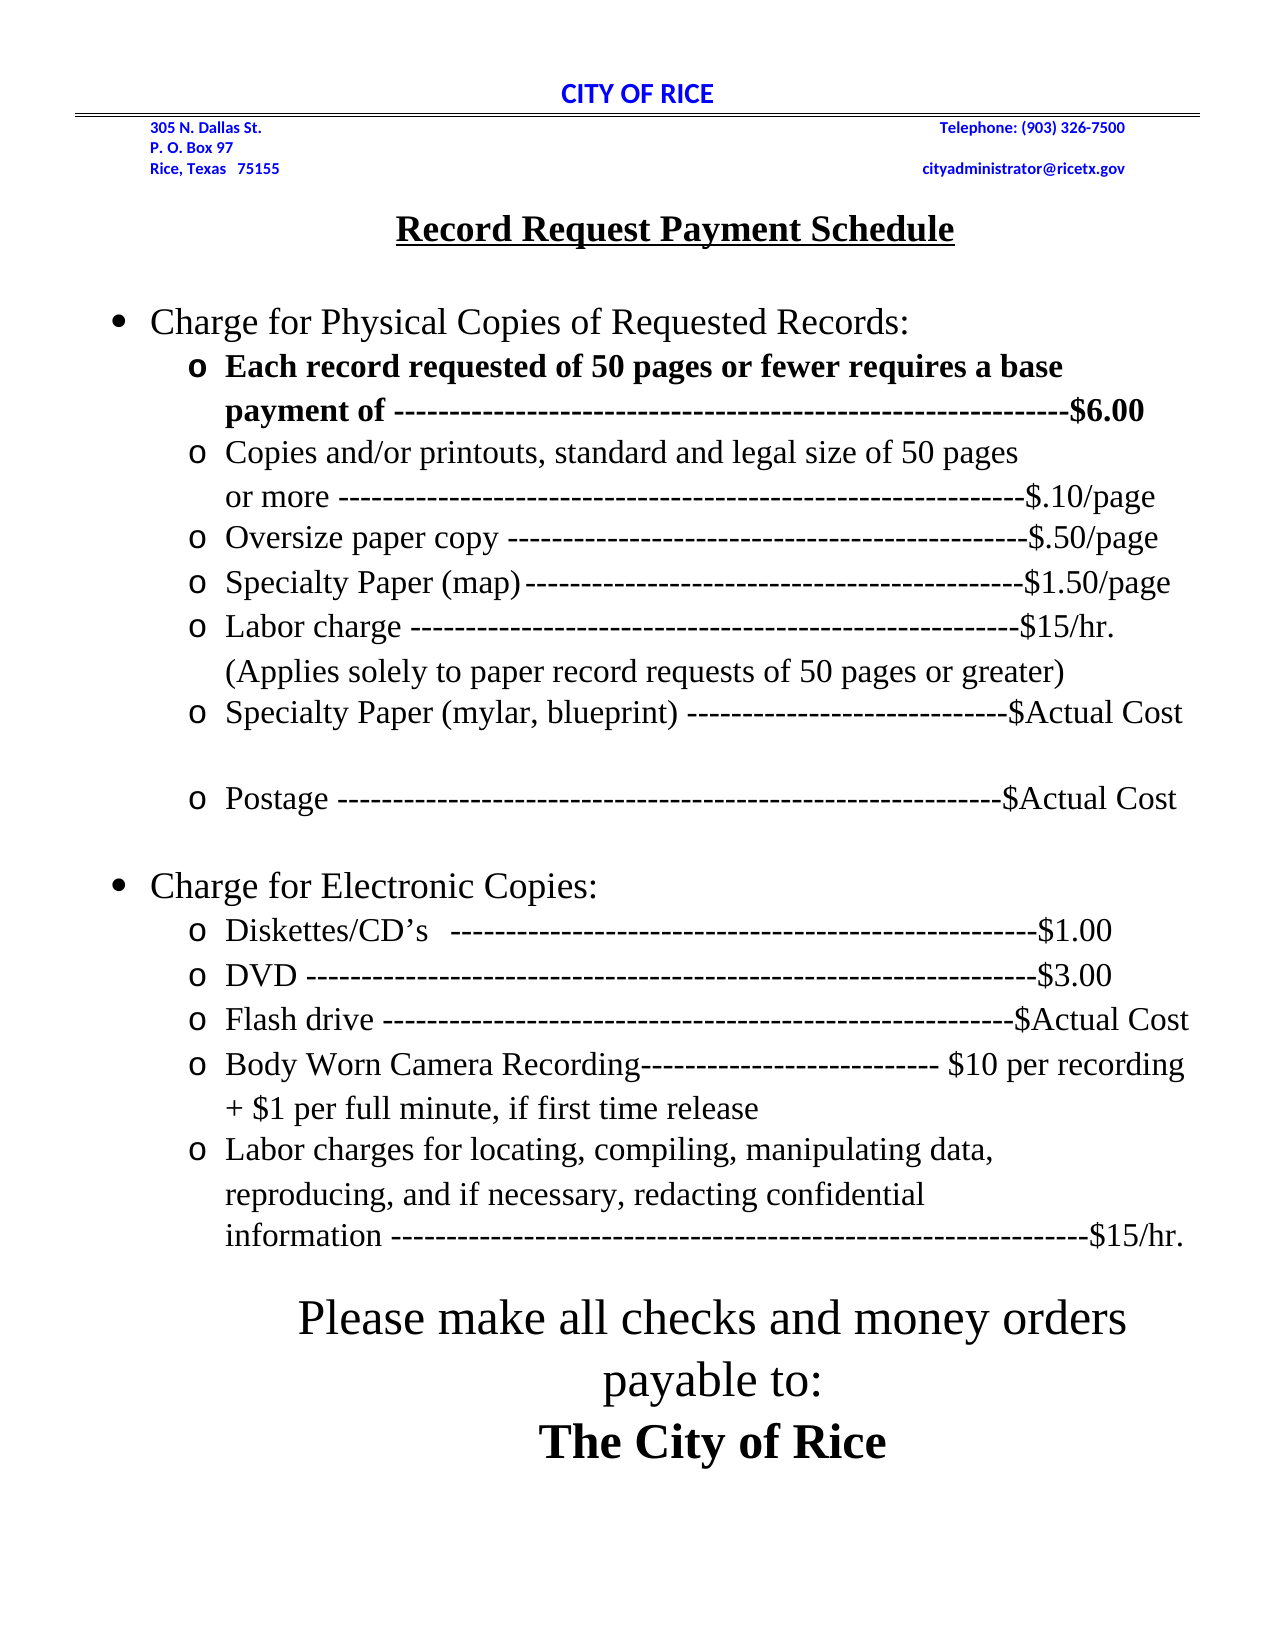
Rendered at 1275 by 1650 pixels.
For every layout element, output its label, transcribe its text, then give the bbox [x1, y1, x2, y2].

list Labor charge -------------------------------------------------------$15/hr. (Applies solely to paper record requests of 50 pages or greater) [187, 607, 1200, 689]
list Postage ------------------------------------------------------------$Actual Cost [187, 778, 1200, 819]
list Record Request Payment Schedule [150, 206, 1200, 249]
list or more --------------------------------------------------------------$.10/page [225, 476, 1200, 515]
list Copies and/or printouts, standard and legal size of 50 pages [187, 432, 1200, 473]
list Labor charges for locating, compiling, manipulating data, [187, 1129, 1200, 1171]
list Each record requested of 50 pages or fewer requires a base [187, 346, 1200, 387]
list Flash drive ---------------------------------------------------------$Actual Cost [187, 999, 1200, 1041]
list Body Worn Camera Recording--------------------------- $10 per recording + $1 per full minute, if first time release [187, 1044, 1200, 1126]
list Specialty Paper (mylar, blueprint) -----------------------------$Actual Cost [187, 692, 1200, 775]
list The City of Rice [225, 1412, 1200, 1469]
list Diskettes/CD’s -----------------------------------------------------$1.00 [187, 910, 1200, 952]
list information ---------------------------------------------------------------$15/hr. [225, 1215, 1200, 1253]
list Please make all checks and money orders payable to: [225, 1288, 1200, 1407]
list DVD ------------------------------------------------------------------$3.00 [187, 955, 1200, 996]
list payment of -------------------------------------------------------------$6.00 [225, 391, 1200, 429]
list reproducing, and if necessary, redacting confidential [225, 1174, 1200, 1212]
list Oversize paper copy -----------------------------------------------$.50/page [187, 518, 1200, 559]
list Charge for Electronic Copies: [112, 864, 1200, 907]
list Charge for Physical Copies of Requested Records: [112, 299, 1200, 343]
list Specialty Paper (map) ---------------------------------------------$1.50/page [187, 562, 1200, 603]
